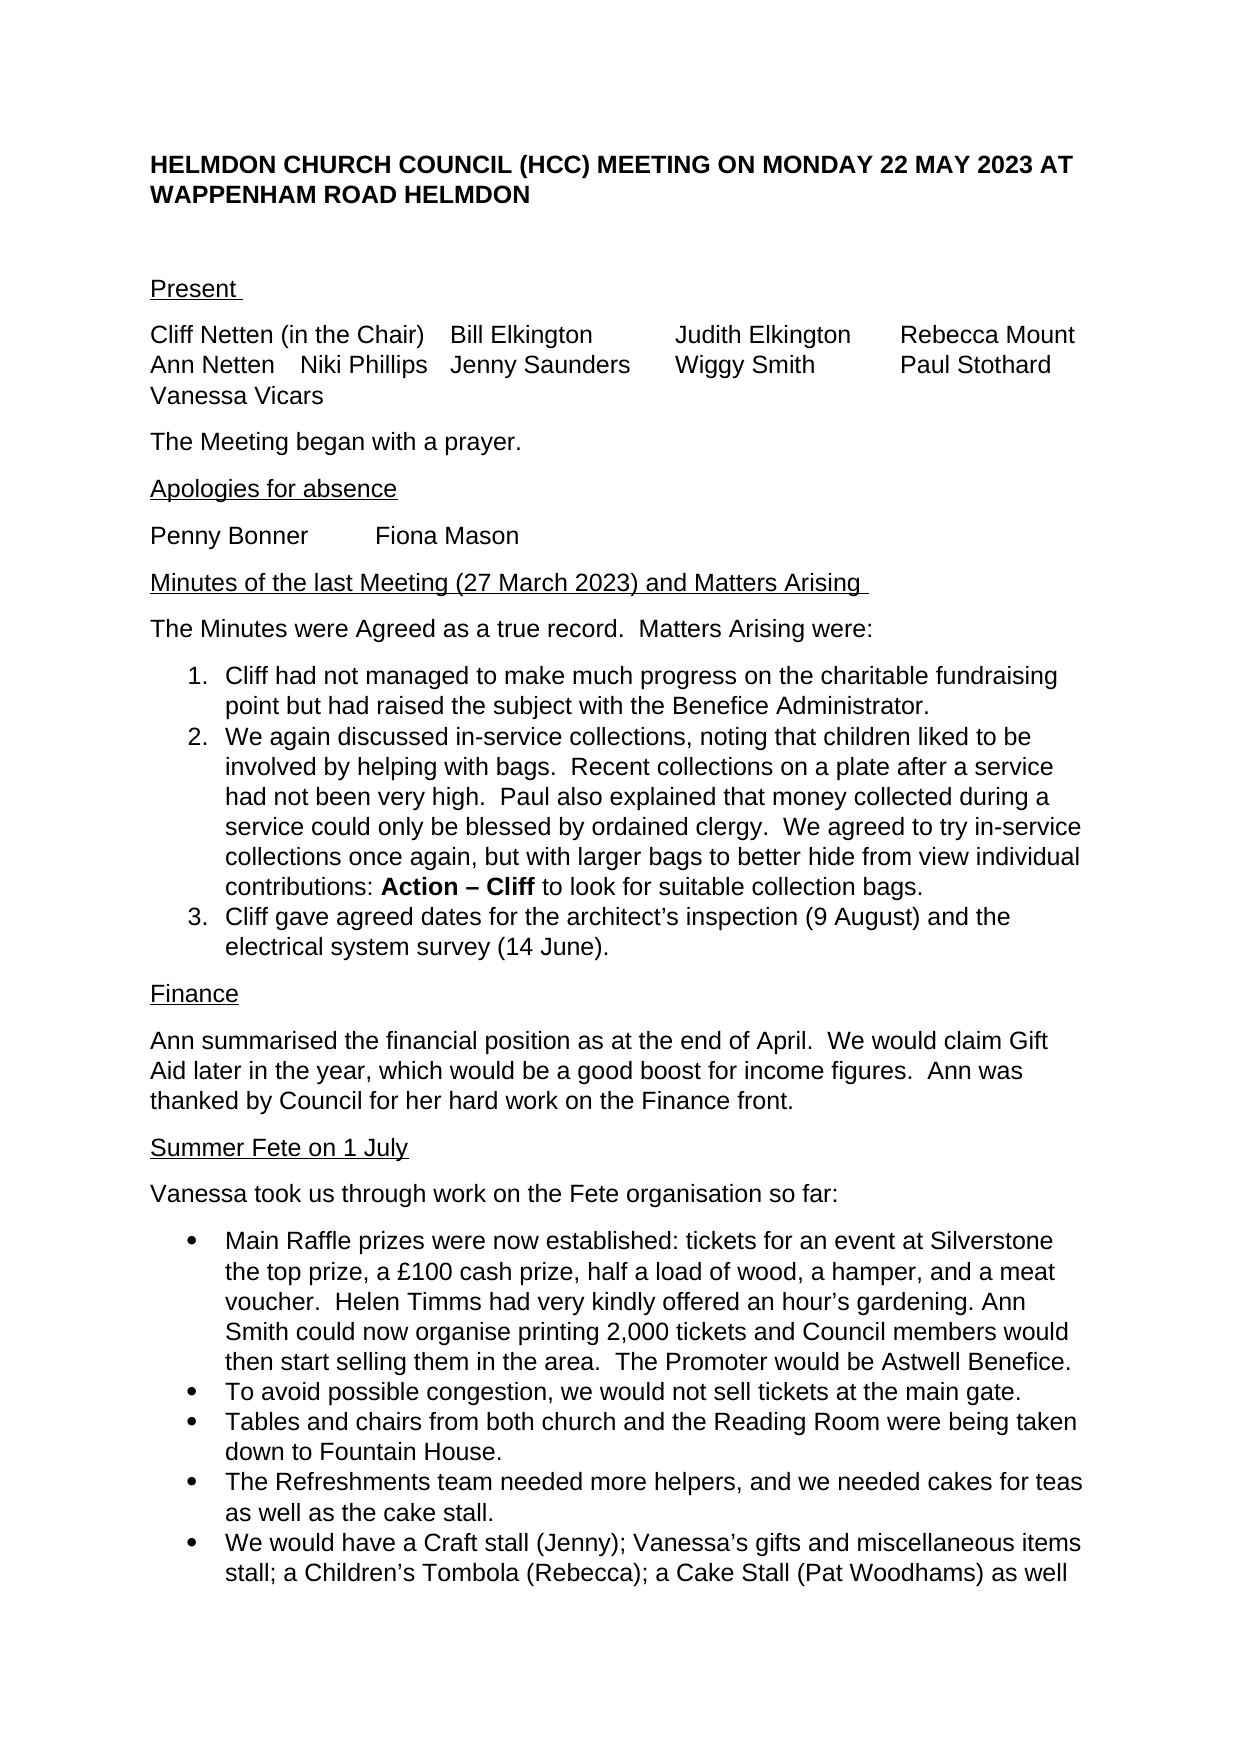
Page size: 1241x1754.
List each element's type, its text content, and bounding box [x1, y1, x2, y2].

text Cliff Netten (in the Chair) Bill Elkington Judith Elkington Rebecca Mount Ann Netten Niki Phillips Jenny Saunders Wiggy Smith Paul Stothard Vanessa Vicars [150, 320, 1090, 409]
text Minutes of the last Meeting (27 March 2023) and Matters Arising [150, 568, 1090, 596]
text Penny Bonner Fiona Mason [150, 521, 1090, 550]
text Present [150, 274, 1090, 302]
list To avoid possible congestion, we would not sell tickets at the main gate. [187, 1377, 1090, 1406]
list Cliff gave agreed dates for the architect’s inspection (9 August) and the electrical system survey (14 June). [187, 902, 1090, 961]
text The Meeting began with a prayer. [150, 427, 1090, 456]
text Ann summarised the financial position as at the end of April. We would claim Gift Aid later in the year, which would be a good boost for income figures. Ann was thanked by Council for her hard work on the Finance front. [150, 1026, 1090, 1115]
text HELMDON CHURCH COUNCIL (HCC) MEETING ON MONDAY 22 MAY 2023 AT WAPPENHAM ROAD HELMDON [150, 150, 1090, 209]
text The Minutes were Agreed as a true record. Matters Arising were: [150, 614, 1090, 643]
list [187, 1528, 1090, 1587]
list Cliff had not managed to make much progress on the charitable fundraising point but had raised the subject with the Benefice Administrator. [187, 661, 1090, 720]
text Summer Fete on 1 July [150, 1133, 1090, 1161]
list We again discussed in-service collections, noting that children liked to be involved by helping with bags. Recent collections on a plate after a service had not been very high. Paul also explained that money collected during a service could only be blessed by ordained clergy. We agreed to try in-service collections once again, but with larger bags to better hide from view individual contributions: Action – Cliff to look for suitable collection bags. [187, 721, 1090, 901]
list Main Raffle prizes were now established: tickets for an event at Silverstone the top prize, a £100 cash prize, half a load of wood, a hamper, and a meat voucher. Helen Timms had very kindly offered an hour’s gardening. Ann Smith could now organise printing 2,000 tickets and Council members would then start selling them in the area. The Promoter would be Astwell Benefice. [187, 1226, 1090, 1376]
text Apologies for absence [150, 474, 1090, 503]
list Tables and chairs from both church and the Reading Room were being taken down to Fountain House. [187, 1407, 1090, 1466]
list The Refreshments team needed more helpers, and we needed cakes for teas as well as the cake stall. [187, 1467, 1090, 1526]
text Finance [150, 979, 1090, 1008]
text Vanessa took us through work on the Fete organisation so far: [150, 1179, 1090, 1208]
